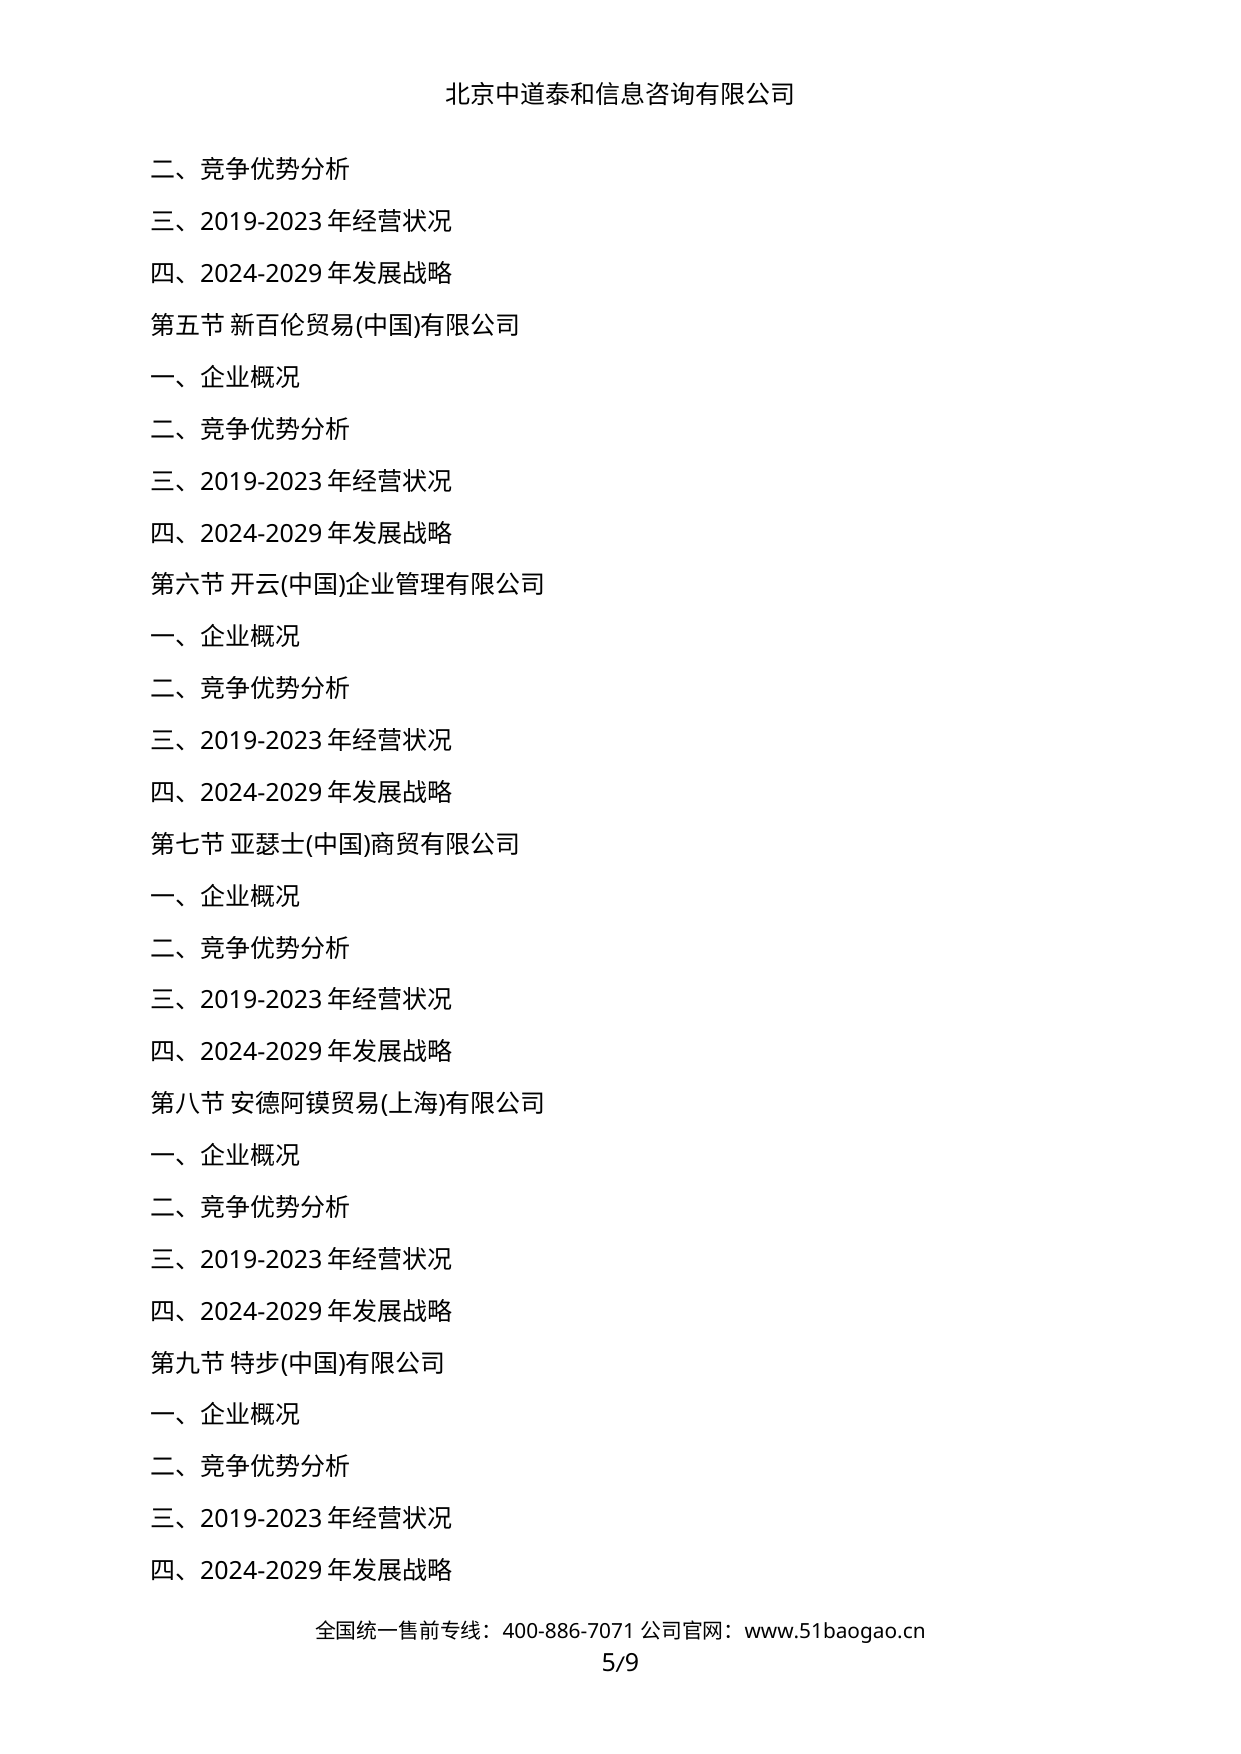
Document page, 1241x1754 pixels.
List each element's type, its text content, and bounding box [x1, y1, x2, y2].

text 第七节 亚瑟士(中国)商贸有限公司 [150, 824, 1090, 861]
text 第八节 安德阿镆贸易(上海)有限公司 [150, 1084, 1090, 1120]
text 二、竞争优势分析 [150, 669, 1090, 705]
text 第六节 开云(中国)企业管理有限公司 [150, 565, 1090, 601]
text 四、2024-2029年发展战略 [150, 254, 1090, 290]
text 四、2024-2029年发展战略 [150, 1291, 1090, 1327]
text 四、2024-2029年发展战略 [150, 1032, 1090, 1068]
text 一、企业概况 [150, 876, 1090, 912]
text 一、企业概况 [150, 357, 1090, 394]
text 二、竞争优势分析 [150, 409, 1090, 446]
text 四、2024-2029年发展战略 [150, 772, 1090, 809]
text 三、2019-2023年经营状况 [150, 721, 1090, 757]
text 三、2019-2023年经营状况 [150, 980, 1090, 1016]
text 一、企业概况 [150, 1136, 1090, 1172]
text 一、企业概况 [150, 1395, 1090, 1431]
text 三、2019-2023年经营状况 [150, 202, 1090, 238]
text 二、竞争优势分析 [150, 150, 1090, 186]
text 四、2024-2029年发展战略 [150, 1551, 1090, 1587]
text 三、2019-2023年经营状况 [150, 461, 1090, 497]
text 二、竞争优势分析 [150, 1187, 1090, 1224]
text 二、竞争优势分析 [150, 1447, 1090, 1483]
text 三、2019-2023年经营状况 [150, 1499, 1090, 1535]
text 第九节 特步(中国)有限公司 [150, 1343, 1090, 1379]
text 四、2024-2029年发展战略 [150, 513, 1090, 549]
text 三、2019-2023年经营状况 [150, 1239, 1090, 1276]
text 二、竞争优势分析 [150, 928, 1090, 964]
text 第五节 新百伦贸易(中国)有限公司 [150, 306, 1090, 342]
text 一、企业概况 [150, 617, 1090, 653]
